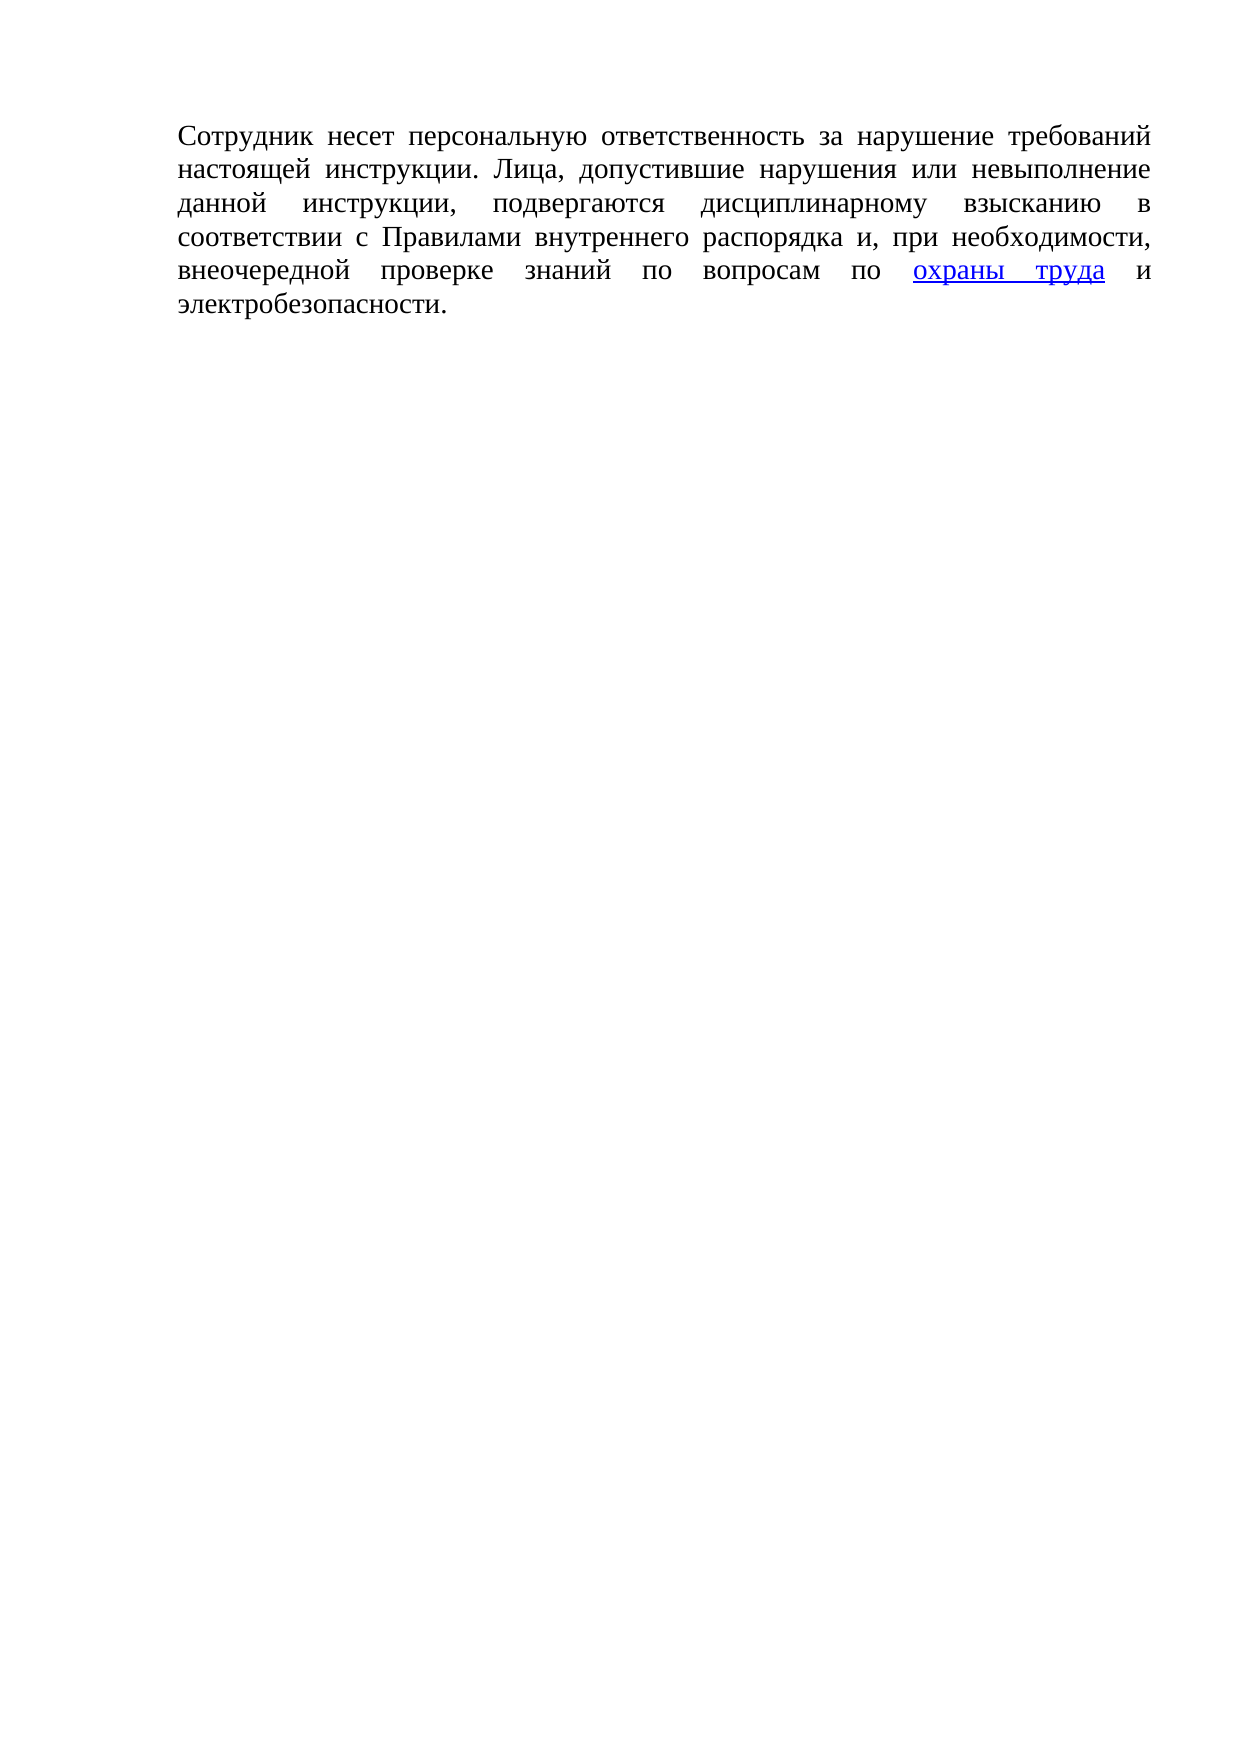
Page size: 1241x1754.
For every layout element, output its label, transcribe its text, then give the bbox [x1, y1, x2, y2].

text Сотрудник несет персональную ответственность за нарушение требований настоящей инструкции. Лица, допустившие нарушения или невыполнение данной инструкции, подвергаются дисциплинарному взысканию в соответствии с Правилами внутреннего распорядка и, при необходимости, внеочередной проверке знаний по вопросам по охраны труда и электробезопасности. [177, 118, 1152, 319]
